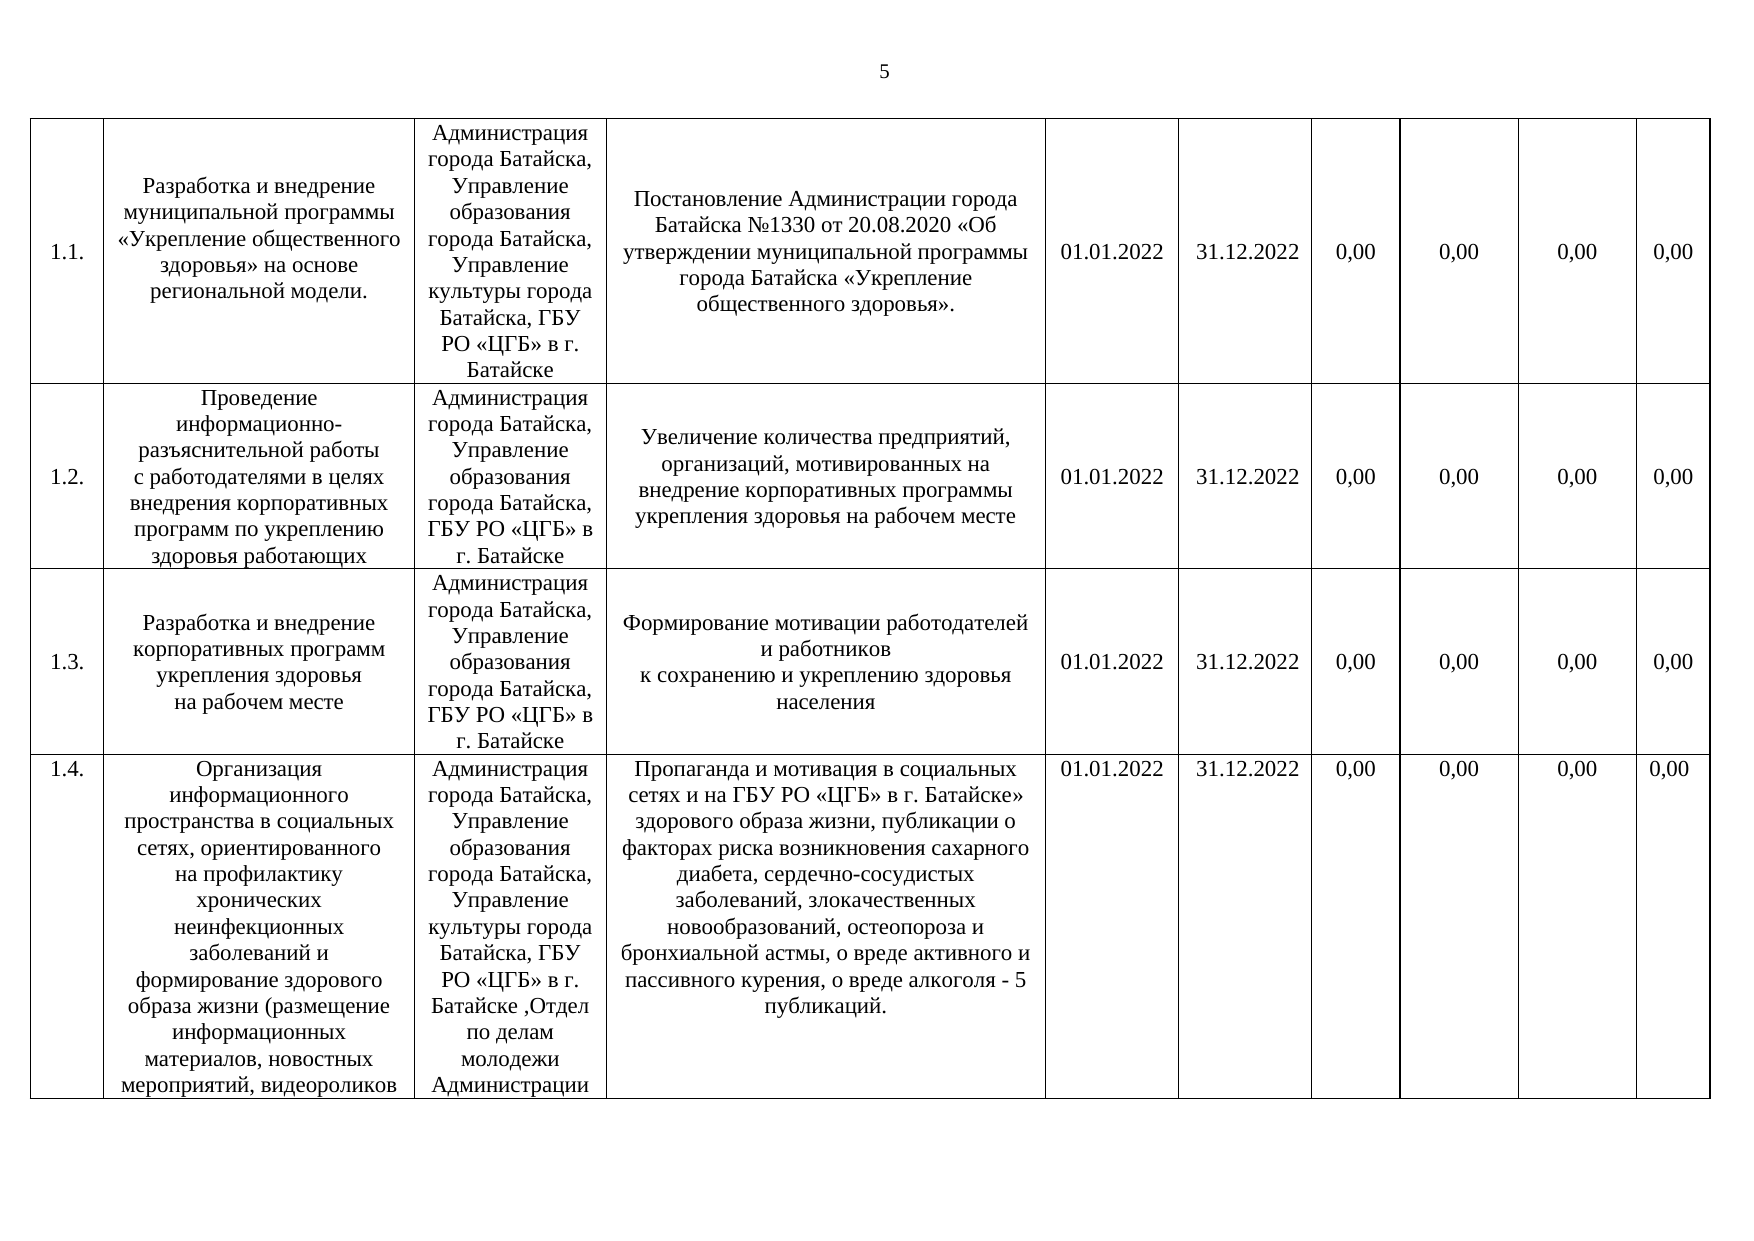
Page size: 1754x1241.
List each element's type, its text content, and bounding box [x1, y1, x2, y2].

table_cell 0,00 [1312, 569, 1399, 754]
table_cell 0,00 [1519, 119, 1636, 383]
table_cell Разработка и внедрение корпоративных программ укрепления здоровья на рабочем месте [104, 569, 414, 754]
table_cell 0,00 [1637, 384, 1709, 568]
table_cell 0,00 [1637, 119, 1709, 383]
table_cell 31.12.2022 [1179, 119, 1311, 383]
table_cell 01.01.2022 [1046, 119, 1178, 383]
table_cell 01.01.2022 [1046, 755, 1178, 1097]
table_cell 0,00 [1401, 569, 1518, 754]
table_cell 0,00 [1519, 755, 1636, 1097]
table_cell 0,00 [1312, 755, 1399, 1097]
table_cell 0,00 [1637, 569, 1709, 754]
table_cell 1.3. [31, 569, 103, 754]
table_cell Формирование мотивации работодателей и работников к сохранению и укреплению здоровья населения [607, 569, 1045, 754]
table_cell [104, 755, 414, 1097]
table_cell Увеличение количества предприятий, организаций, мотивированных на внедрение корпоративных программы укрепления здоровья на рабочем месте [607, 384, 1045, 568]
table_cell 0,00 [1401, 119, 1518, 383]
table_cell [607, 755, 1045, 1097]
table_cell 0,00 [1519, 384, 1636, 568]
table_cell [607, 119, 1045, 383]
table_cell 01.01.2022 [1046, 569, 1178, 754]
table_cell 31.12.2022 [1179, 569, 1311, 754]
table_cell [415, 119, 606, 383]
table_cell 0,00 [1401, 755, 1518, 1097]
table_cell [415, 755, 606, 1097]
table_cell 1.1. [31, 119, 103, 383]
table_cell 0,00 [1519, 569, 1636, 754]
table_cell 01.01.2022 [1046, 384, 1178, 568]
table_cell 0,00 [1312, 384, 1399, 568]
table_cell Администрация города Батайска, Управление образования города Батайска, ГБУ РО «ЦГБ» в г. Батайске [415, 384, 606, 568]
table_cell Администрация города Батайска, Управление образования города Батайска, ГБУ РО «ЦГБ» в г. Батайске [415, 569, 606, 754]
table_cell 1.2. [31, 384, 103, 568]
table_cell 0,00 [1401, 384, 1518, 568]
table_cell 0,00 [1637, 755, 1709, 1097]
table_cell 1.4. [31, 755, 103, 1097]
table_cell 31.12.2022 [1179, 384, 1311, 568]
table_cell 31.12.2022 [1179, 755, 1311, 1097]
table_cell Разработка и внедрение муниципальной программы «Укрепление общественного здоровья» на основе региональной модели. [104, 119, 414, 383]
table_cell 0,00 [1312, 119, 1399, 383]
table_cell Проведение информационно-разъяснительной работы с работодателями в целях внедрения корпоративных программ по укреплению здоровья работающих [104, 384, 414, 568]
